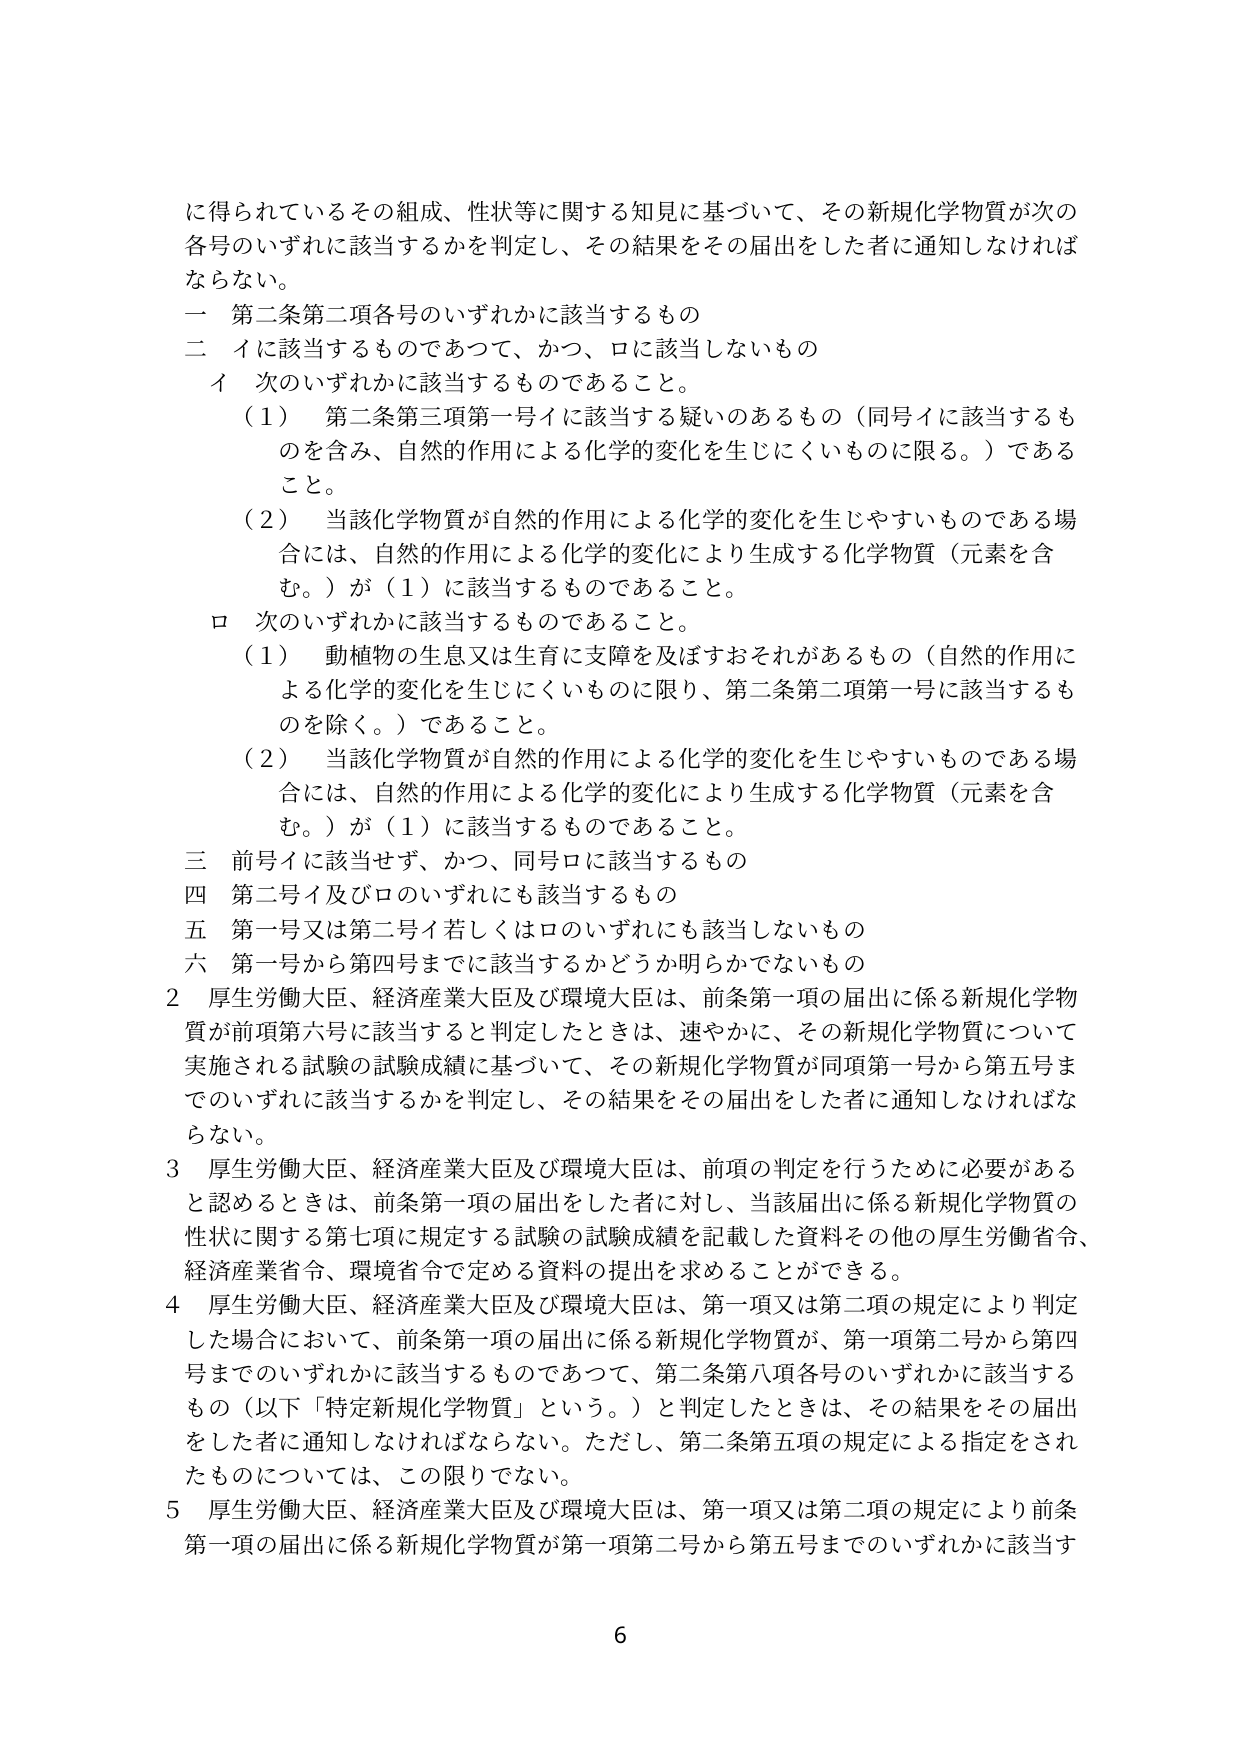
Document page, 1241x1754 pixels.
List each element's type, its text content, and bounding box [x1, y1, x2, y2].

text （１） 第二条第三項第一号イに該当する疑いのあるもの（同号イに該当するものを含み、自然的作用による化学的変化を生じにくいものに限る。）であること。 [230, 399, 1079, 501]
text ロ 次のいずれかに該当するものであること。 [207, 604, 1079, 638]
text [161, 194, 1079, 296]
text ２ 厚生労働大臣、経済産業大臣及び環境大臣は、前条第一項の届出に係る新規化学物質が前項第六号に該当すると判定したときは、速やかに、その新規化学物質について実施される試験の試験成績に基づいて、その新規化学物質が同項第一号から第五号までのいずれに該当するかを判定し、その結果をその届出をした者に通知しなければならない。 [161, 979, 1079, 1150]
text 二 イに該当するものであつて、かつ、ロに該当しないもの [184, 330, 1079, 364]
text 三 前号イに該当せず、かつ、同号ロに該当するもの [184, 843, 1079, 877]
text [161, 1492, 1079, 1560]
text ４ 厚生労働大臣、経済産業大臣及び環境大臣は、第一項又は第二項の規定により判定した場合において、前条第一項の届出に係る新規化学物質が、第一項第二号から第四号までのいずれかに該当するものであつて、第二条第八項各号のいずれかに該当するもの（以下「特定新規化学物質」という。）と判定したときは、その結果をその届出をした者に通知しなければならない。ただし、第二条第五項の規定による指定をされたものについては、この限りでない。 [161, 1287, 1079, 1492]
text 四 第二号イ及びロのいずれにも該当するもの [184, 877, 1079, 911]
text （２） 当該化学物質が自然的作用による化学的変化を生じやすいものである場合には、自然的作用による化学的変化により生成する化学物質（元素を含む。）が（１）に該当するものであること。 [230, 740, 1079, 843]
text イ 次のいずれかに該当するものであること。 [207, 364, 1079, 399]
text ３ 厚生労働大臣、経済産業大臣及び環境大臣は、前項の判定を行うために必要があると認めるときは、前条第一項の届出をした者に対し、当該届出に係る新規化学物質の性状に関する第七項に規定する試験の試験成績を記載した資料その他の厚生労働省令、経済産業省令、環境省令で定める資料の提出を求めることができる。 [161, 1150, 1079, 1287]
text （１） 動植物の生息又は生育に支障を及ぼすおそれがあるもの（自然的作用による化学的変化を生じにくいものに限り、第二条第二項第一号に該当するものを除く。）であること。 [230, 638, 1079, 740]
text 五 第一号又は第二号イ若しくはロのいずれにも該当しないもの [184, 911, 1079, 945]
text （２） 当該化学物質が自然的作用による化学的変化を生じやすいものである場合には、自然的作用による化学的変化により生成する化学物質（元素を含む。）が（１）に該当するものであること。 [230, 501, 1079, 604]
text 一 第二条第二項各号のいずれかに該当するもの [184, 296, 1079, 330]
text 六 第一号から第四号までに該当するかどうか明らかでないもの [184, 945, 1079, 979]
